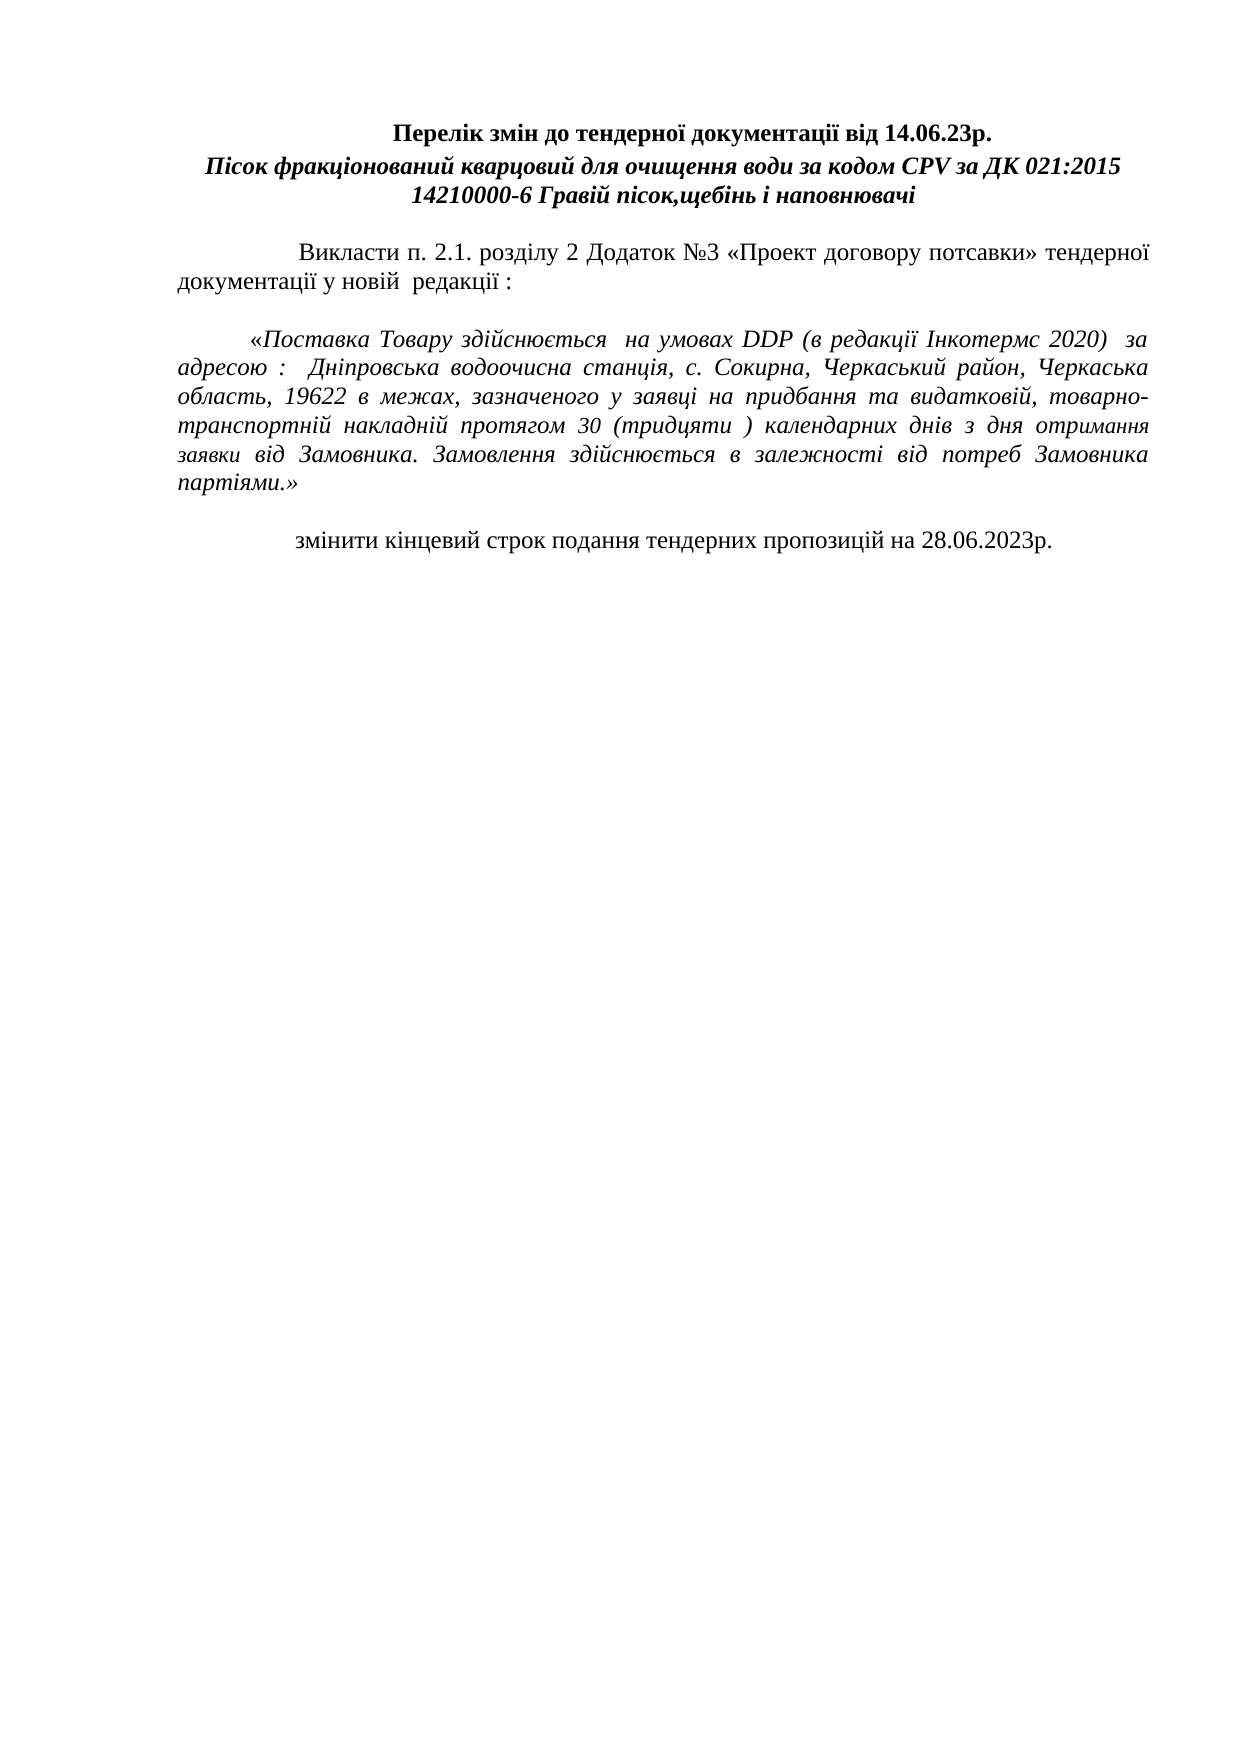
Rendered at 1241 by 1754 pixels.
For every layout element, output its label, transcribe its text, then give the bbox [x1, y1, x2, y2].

text змінити кінцевий строк подання тендерних пропозицій на 28.06.2023р. [177, 525, 1152, 554]
text Перелік змін до тендерної документації від 14.06.23р. [177, 118, 1152, 147]
text Викласти п. 2.1. розділу 2 Додаток №3 «Проект договору потсавки» тендерної документації у новій редакції : [177, 237, 1152, 295]
text Пісок фракціонований кварцовий для очищення води за кодом CPV за ДК 021:2015 14210000-6 Гравій пісок,щебінь і наповнювачі [177, 151, 1152, 209]
text «Поставка Товару здійснюється на умовах DDP (в редакції Інкотермс 2020) за адресою : Дніпровська водоочисна станція, с. Сокирна, Черкаський район, Черкаська область, 19622 в межах, зазначеного у заявці на придбання та видатковій, товарно-транспортній накладній протягом 30 (тридцяти ) календарних днів з дня отримання заявки від Замовника. Замовлення здійснюється в залежності від потреб Замовника партіями.» [177, 324, 1152, 496]
